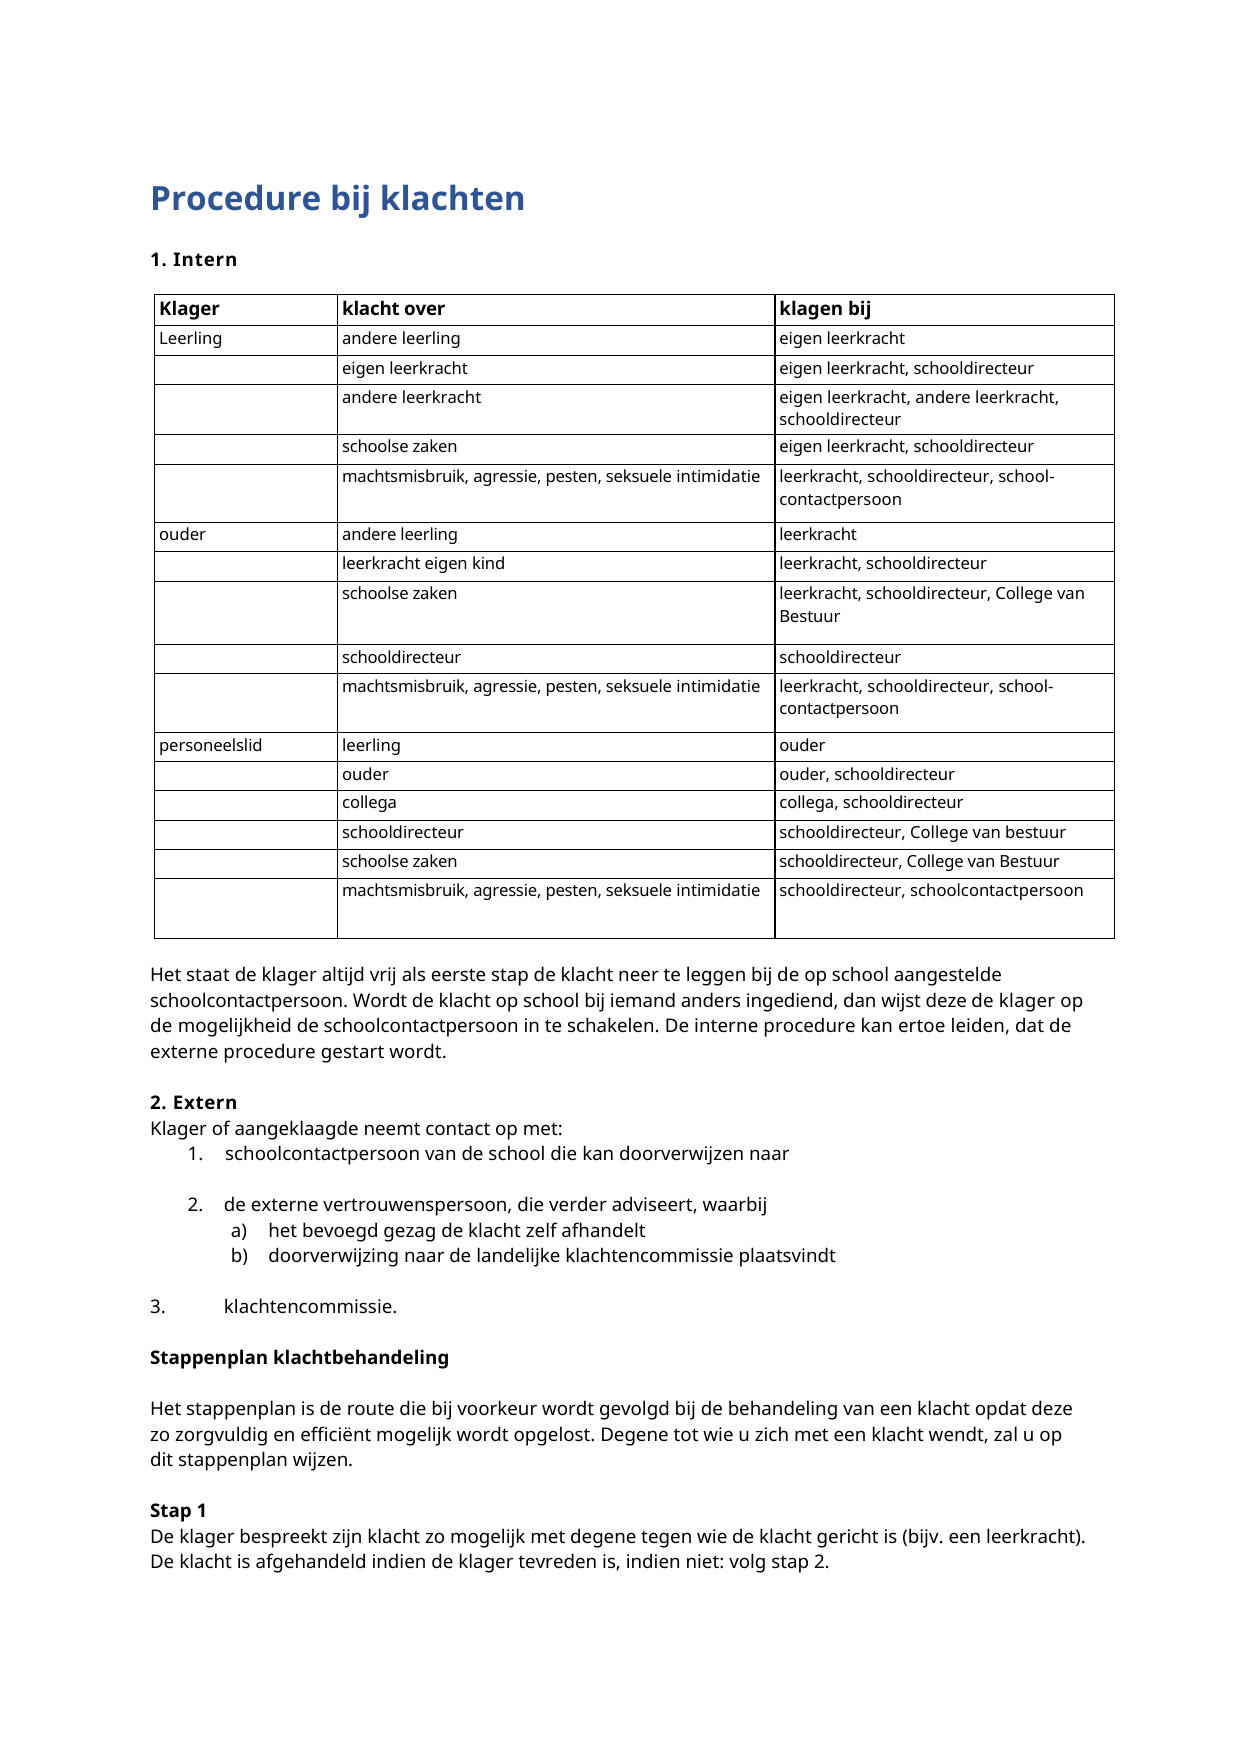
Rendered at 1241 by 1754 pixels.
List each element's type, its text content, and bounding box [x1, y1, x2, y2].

text 2. Extern [150, 1089, 1090, 1115]
table_cell andere leerling [338, 523, 774, 551]
table_cell leerkracht eigen kind [338, 552, 774, 581]
table_header klacht over [338, 295, 774, 325]
table_cell leerkracht, schooldirecteur [776, 552, 1114, 581]
table_cell [155, 645, 337, 673]
table_cell collega [338, 791, 774, 820]
text Stappenplan klachtbehandeling [150, 1344, 1090, 1370]
table_cell eigen leerkracht [776, 326, 1114, 355]
table_cell andere leerling [338, 326, 774, 355]
table_cell [155, 762, 337, 790]
table_cell schoolse zaken [338, 582, 774, 644]
table_cell schooldirecteur [338, 645, 774, 673]
table_cell leerkracht, schooldirecteur, schoolcontactpersoon [776, 465, 1114, 522]
table_cell schoolse zaken [338, 850, 774, 878]
table_cell ouder [155, 523, 337, 551]
table_cell [155, 850, 337, 878]
table_cell andere leerkracht [338, 385, 774, 434]
table_cell schooldirecteur, schoolcontactpersoon [776, 879, 1114, 938]
table_cell machtsmisbruik, agressie, pesten, seksuele intimidatie [338, 674, 774, 732]
table_header Klager [155, 295, 337, 325]
table_cell [155, 674, 337, 732]
table_cell eigen leerkracht, schooldirecteur [776, 356, 1114, 384]
subtitle Procedure bij klachten [150, 175, 1090, 220]
table_cell schooldirecteur, College van bestuur [776, 821, 1114, 849]
table_cell machtsmisbruik, agressie, pesten, seksuele intimidatie [338, 879, 774, 938]
table_cell Leerling [155, 326, 337, 355]
text 2. de externe vertrouwenspersoon, die verder adviseert, waarbij [187, 1191, 1090, 1217]
table_cell [155, 356, 337, 384]
text Het stappenplan is de route die bij voorkeur wordt gevolgd bij de behandeling van een klacht opdat deze zo zorgvuldig en efficiënt mogelijk wordt opgelost. Degene tot wie u zich met een klacht wendt, zal u op dit stappenplan wijzen. [150, 1370, 1090, 1472]
table_cell personeelslid [155, 733, 337, 761]
list het bevoegd gezag de klacht zelf afhandelt [231, 1217, 1090, 1242]
table_cell leerkracht, schooldirecteur, schoolcontactpersoon [776, 674, 1114, 732]
table_cell schooldirecteur, College van Bestuur [776, 850, 1114, 878]
table_cell machtsmisbruik, agressie, pesten, seksuele intimidatie [338, 465, 774, 522]
table_cell eigen leerkracht, schooldirecteur [776, 435, 1114, 464]
table_cell ouder [338, 762, 774, 790]
table_cell leerkracht [776, 523, 1114, 551]
table_cell [155, 791, 337, 820]
text Klager of aangeklaagde neemt contact op met: [150, 1115, 1090, 1140]
table_cell eigen leerkracht [338, 356, 774, 384]
table_cell ouder, schooldirecteur [776, 762, 1114, 790]
table_cell [155, 821, 337, 849]
list doorverwijzing naar de landelijke klachtencommissie plaatsvindt [231, 1242, 1090, 1268]
table_cell ouder [776, 733, 1114, 761]
text 1. Intern [150, 246, 1090, 271]
text Stap 1 De klager bespreekt zijn klacht zo mogelijk met degene tegen wie de klacht gericht is (bijv. een leerkracht). De klacht is afgehandeld indien de klager tevreden is, indien niet: volg stap 2. [150, 1472, 1090, 1574]
table_cell [155, 385, 337, 434]
table_cell [155, 552, 337, 581]
text 3. klachtencommissie. [150, 1293, 1090, 1319]
table_cell schooldirecteur [338, 821, 774, 849]
table_cell schooldirecteur [776, 645, 1114, 673]
table_cell [155, 582, 337, 644]
table_header klagen bij [776, 295, 1114, 325]
list schoolcontactpersoon van de school die kan doorverwijzen naar [187, 1140, 1090, 1166]
table_cell [155, 879, 337, 938]
table_cell [155, 435, 337, 464]
table_cell leerling [338, 733, 774, 761]
table_cell leerkracht, schooldirecteur, College van Bestuur st [776, 582, 1114, 644]
table_cell eigen leerkracht, andere leerkracht, schooldirecteur [776, 385, 1114, 434]
table_cell [155, 465, 337, 522]
table_cell schoolse zaken [338, 435, 774, 464]
text Het staat de klager altijd vrij als eerste stap de klacht neer te leggen bij de op school aangestelde schoolcontactpersoon. Wordt de klacht op school bij iemand anders ingediend, dan wijst deze de klager op de mogelijkheid de schoolcontactpersoon in te schakelen. De interne procedure kan ertoe leiden, dat de externe procedure gestart wordt. [150, 939, 1090, 1064]
table_cell collega, schooldirecteur [776, 791, 1114, 820]
